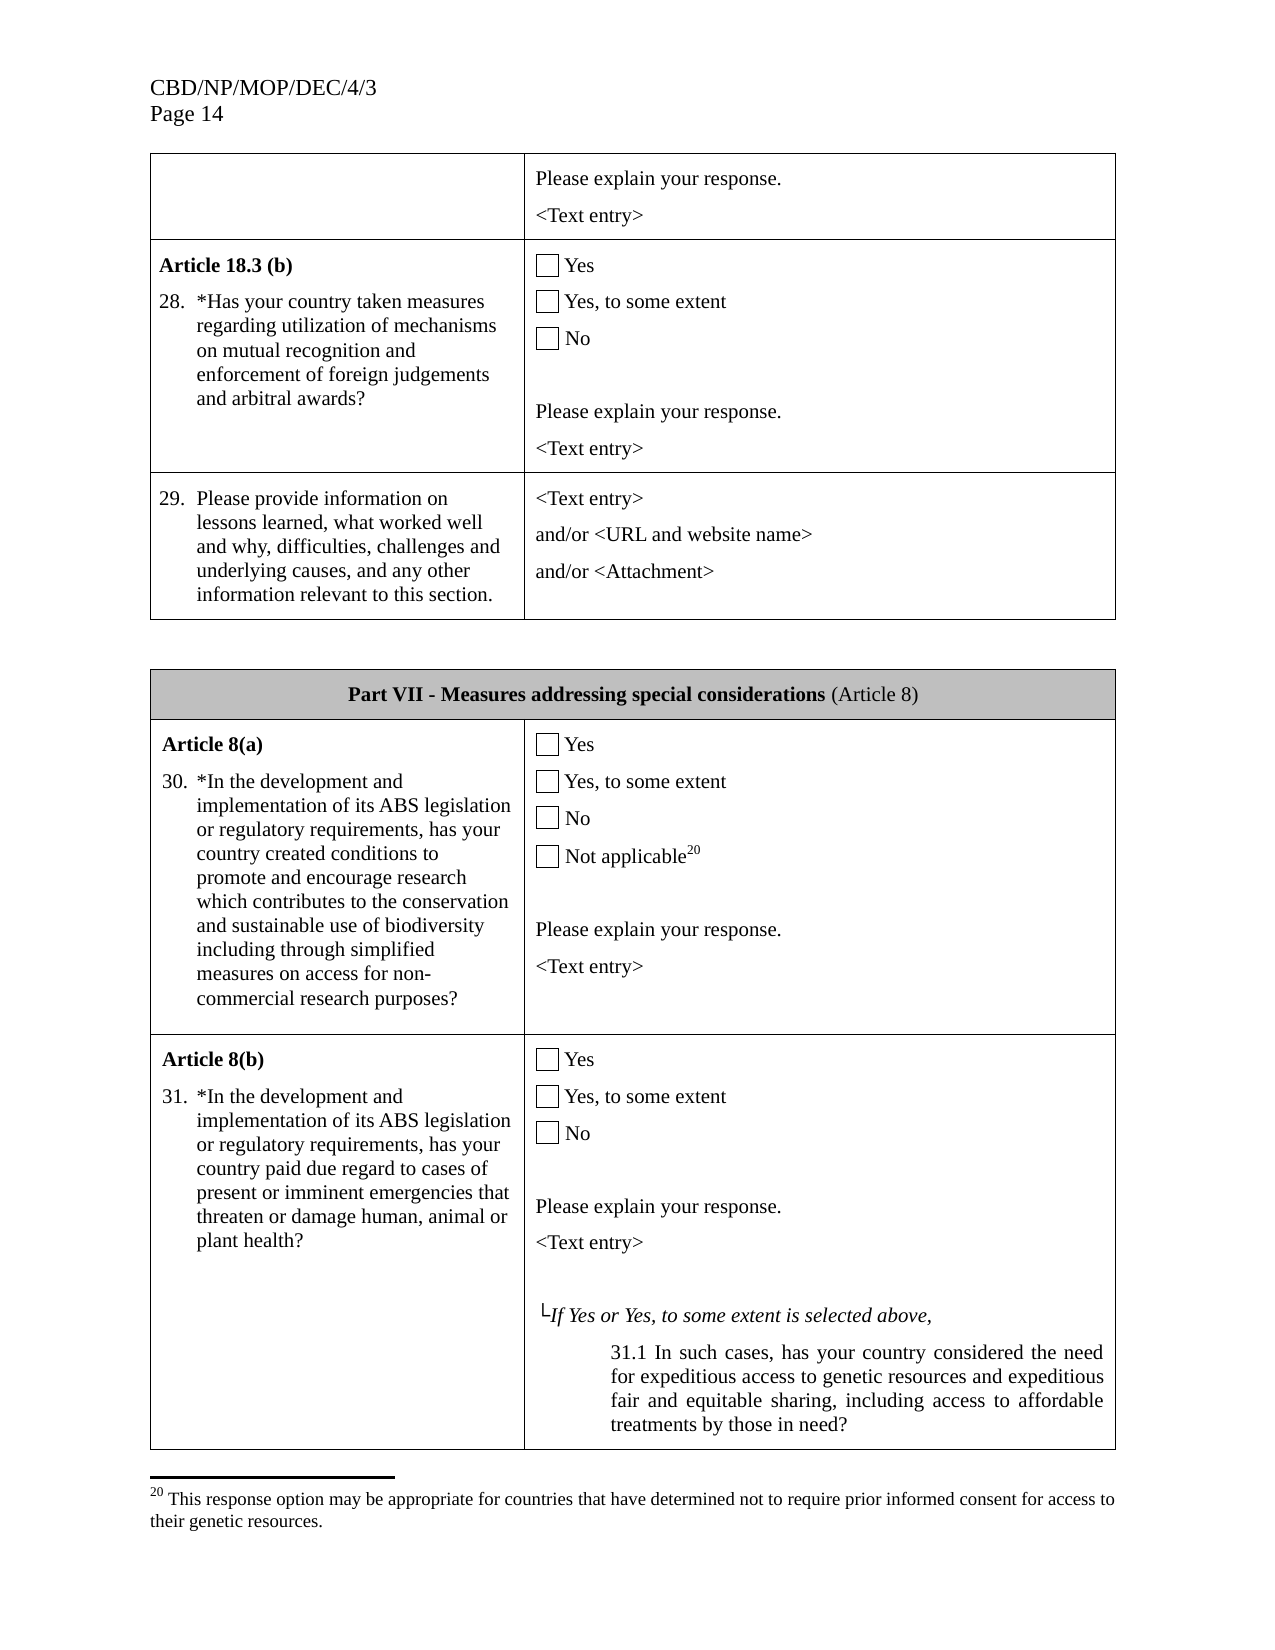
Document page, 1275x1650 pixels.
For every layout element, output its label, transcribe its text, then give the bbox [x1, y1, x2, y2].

table_cell Article 8(a) *In the development and implementation of its ABS legislation or regulatory requirements, has your country created conditions to promote and encourage research which contributes to the conservation and sustainable use of biodiversity including through simplified measures on access for non-commercial research purposes? [151, 720, 524, 1034]
table_cell <Text entry> and/or <URL and website name> and/or <Attachment> [525, 473, 1115, 618]
table_cell Please provide information on lessons learned, what worked well and why, difficulties, challenges and underlying causes, and any other information relevant to this section. [151, 473, 524, 618]
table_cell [525, 154, 1115, 239]
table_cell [151, 154, 524, 239]
table_cell Yes Yes, to some extent No Not applicable Please explain your response. <Text entry> [525, 720, 1115, 1034]
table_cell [525, 240, 1115, 472]
table_header Part VII - Measures addressing special considerations (Article 8) [151, 670, 1115, 719]
table_cell Article 18.3 (b) *Has your country taken measures regarding utilization of mechanisms on mutual recognition and enforcement of foreign judgements and arbitral awards? [151, 240, 524, 472]
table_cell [525, 1035, 1115, 1448]
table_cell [151, 1035, 524, 1448]
